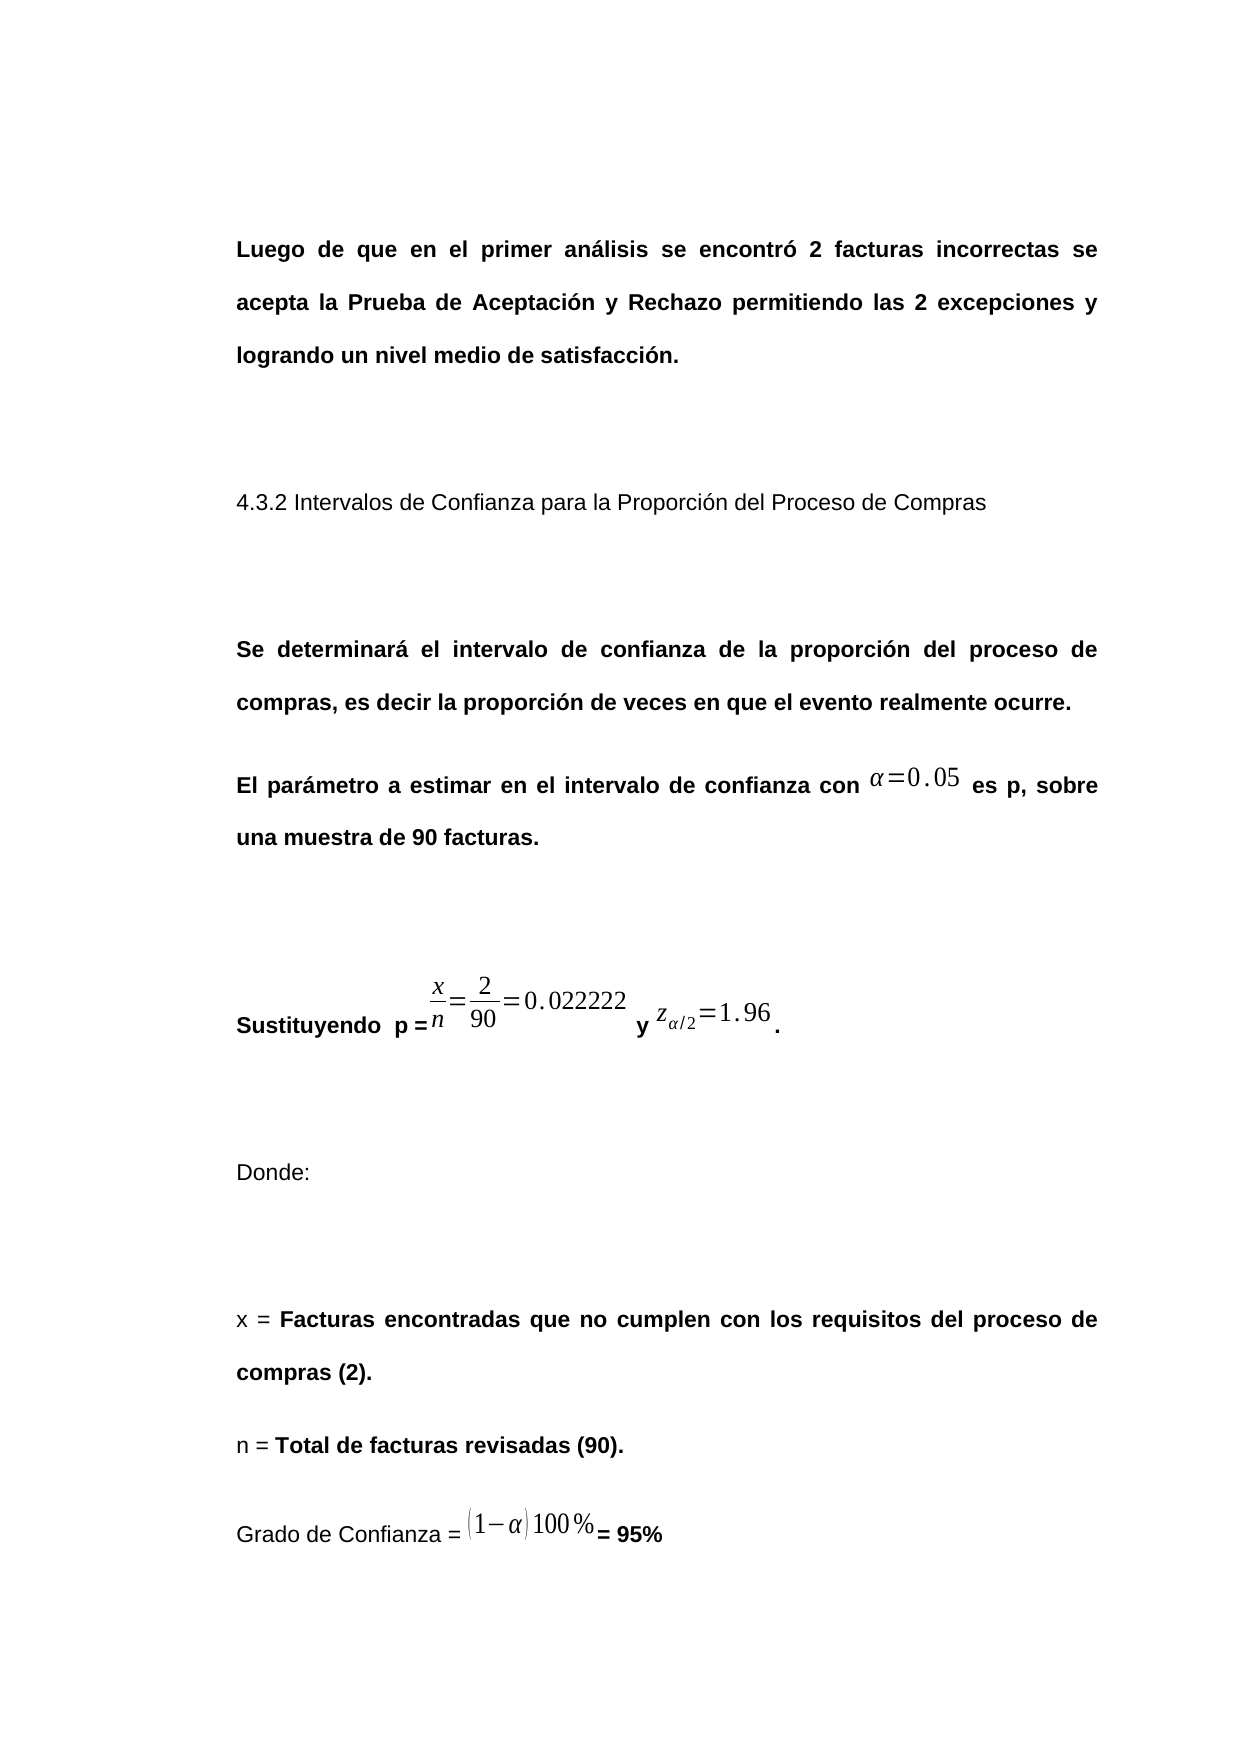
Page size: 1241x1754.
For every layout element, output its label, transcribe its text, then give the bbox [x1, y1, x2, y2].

text Sustituyendo p = y . [236, 971, 1098, 1038]
text 4.3.2 Intervalos de Confianza para del Proceso de Compras [236, 489, 1098, 515]
text n = Total de facturas revisadas (90). [236, 1432, 1098, 1459]
text Donde: [236, 1159, 1098, 1186]
text El parámetro a estimar en el intervalo de confianza con es p, sobre una muestra de 90 facturas. [236, 762, 1098, 851]
text Grado de Confianza = = 95% [236, 1506, 1098, 1547]
text Luego de que en el primer análisis se encontró 2 facturas incorrectas se acepta de Aceptación y Rechazo permitiendo las 2 excepciones y logrando un nivel medio de satisfacción. [236, 236, 1098, 368]
text x = Facturas encontradas que no cumplen con los requisitos del proceso de compras (2). [236, 1306, 1098, 1385]
text Se determinará el intervalo de confianza de la proporción del proceso de compras, es decir la proporción de veces en que el evento realmente ocurre. [236, 636, 1098, 715]
